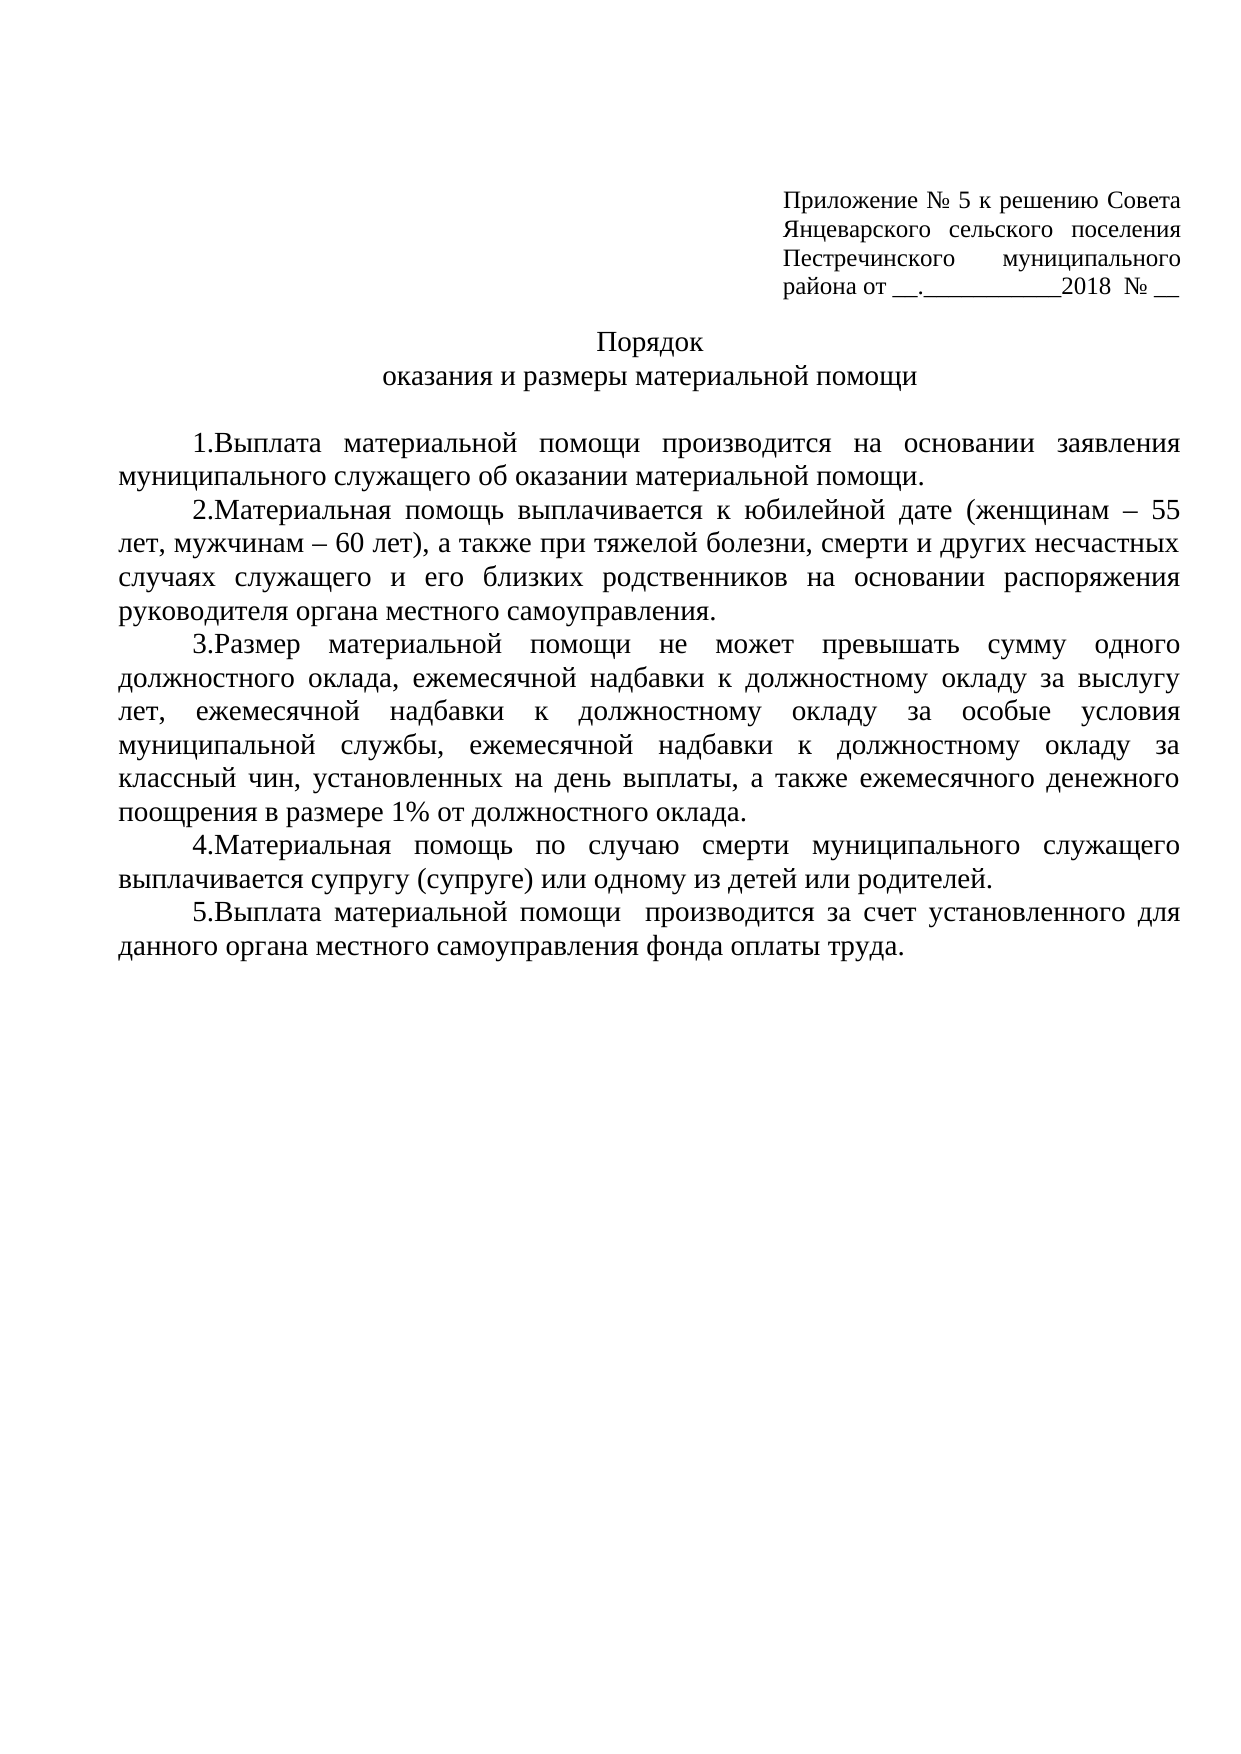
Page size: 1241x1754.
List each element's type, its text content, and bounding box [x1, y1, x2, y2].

text 4.Материальная помощь по случаю смерти муниципального служащего выплачивается супругу (супруге) или одному из детей или родителей. [118, 827, 1181, 894]
text Порядок оказания и размеры материальной помощи [118, 324, 1181, 391]
text Приложение № 5 к решению Совета Янцеварского сельского поселения Пестречинского муниципального района от __.___________2018 № __ [783, 185, 1181, 300]
text 5.Выплата материальной помощи производится за счет установленного для данного органа местного самоуправления фонда оплаты труда. [118, 894, 1181, 962]
text 1.Выплата материальной помощи производится на основании заявления муниципального служащего об оказании материальной помощи. [118, 425, 1181, 492]
text 3.Размер материальной помощи не может превышать сумму одного должностного оклада, ежемесячной надбавки к должностному окладу за выслугу лет, ежемесячной надбавки к должностному окладу за особые условия муниципальной службы, ежемесячной надбавки к должностному окладу за классный чин, установленных на день выплаты, а также ежемесячного денежного поощрения в размере 1% от должностного оклада. [118, 626, 1181, 827]
text 2.Материальная помощь выплачивается к юбилейной дате (женщинам – 55 лет, мужчинам – 60 лет), а также при тяжелой болезни, смерти и других несчастных случаях служащего и его близких родственников на основании распоряжения руководителя органа местного самоуправления. [118, 492, 1181, 626]
